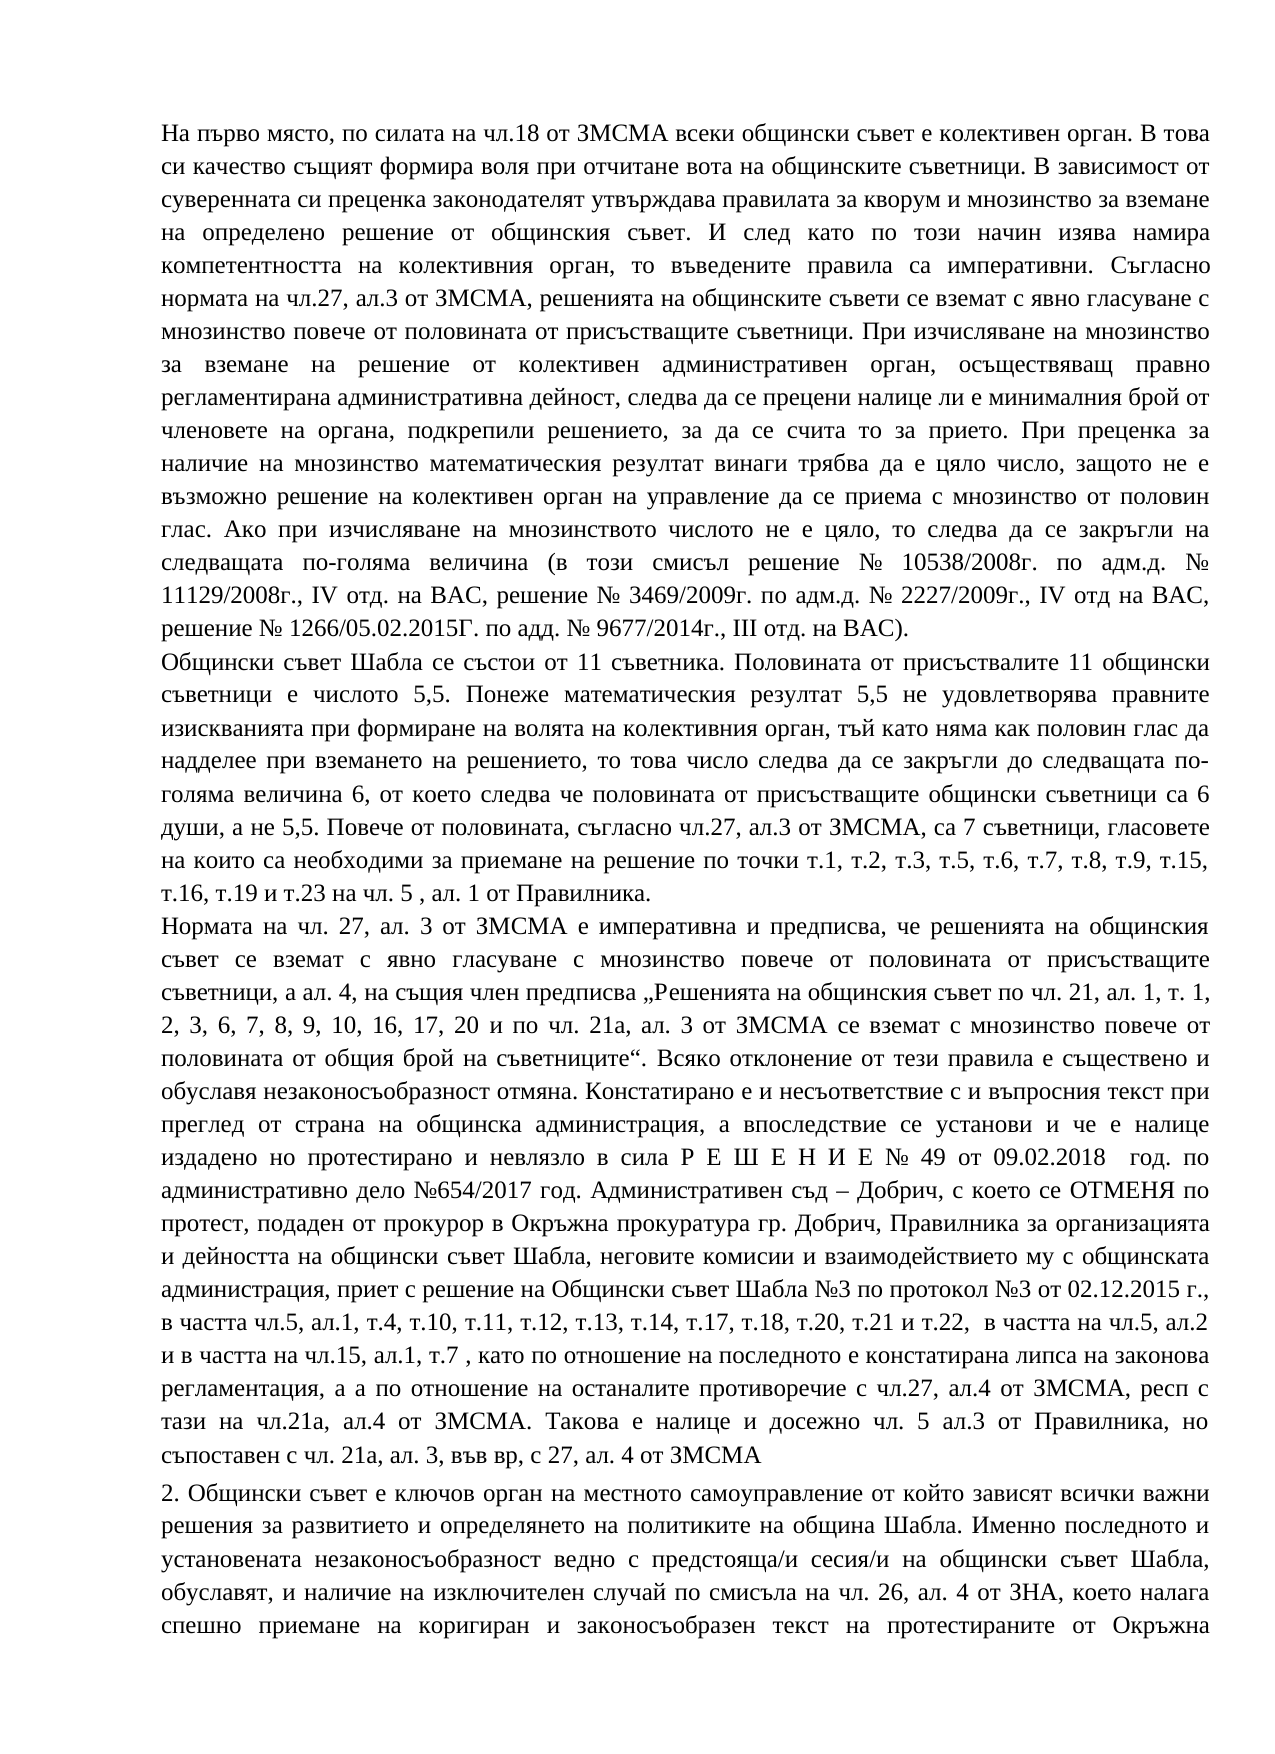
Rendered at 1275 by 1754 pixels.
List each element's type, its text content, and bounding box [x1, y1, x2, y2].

text На първо място, по силата на чл.18 от ЗМСМА всеки общински съвет е колективен орган. В това си качество същият формира воля при отчитане вота на общинските съветници. В зависимост от суверенната си преценка законодателят утвърждава правилата за кворум и мнозинство за вземане на определено решение от общинския съвет. И след като по този начин изява намира компетентността на колективния орган, то въведените правила са императивни. Съгласно нормата на чл.27, ал.3 от ЗМСМА, решенията на общинските съвети се вземат с явно гласуване с мнозинство повече от половината от присъстващите съветници. При изчисляване на мнозинство за вземане на решение от колективен административен орган, осъществяващ правно регламентирана административна дейност, следва да се прецени налице ли е минималния брой от членовете на органа, подкрепили решението, за да се счита то за прието. При преценка за наличие на мнозинство математическия резултат винаги трябва да е цяло число, защото не е възможно решение на колективен орган на управление да се приема с мнозинство от половин глас. Ако при изчисляване на мнозинството числото не е цяло, то следва да се закръгли на следващата по-голяма величина (в този смисъл решение № 10538/2008г. по адм.д. № 11129/2008г., ІV отд. на ВАС, решение № 3469/2009г. по адм.д. № 2227/2009г., ІV отд на ВАС, решение № 1266/05.02.2015Г. по адд. № 9677/2014г., ІІІ отд. на ВАС). [161, 118, 1211, 642]
text Общински съвет Шабла се състои от 11 съветника. Половината от присъствалите 11 общински съветници е числото 5,5. Понеже математическия резултат 5,5 не удовлетворява правните изискванията при формиране на волята на колективния орган, тъй като няма как половин глас да надделее при вземането на решението, то това число следва да се закръгли до следващата по-голяма величина 6, от което следва че половината от присъстващите общински съветници са 6 души, а не 5,5. Повече от половината, съгласно чл.27, ал.3 от ЗМСМА, са 7 съветници, гласовете на които са необходими за приемане на решение по точки т.1, т.2, т.3, т.5, т.6, т.7, т.8, т.9, т.15, т.16, т.19 и т.23 на чл. 5 , ал. 1 от Правилника. [161, 647, 1211, 906]
text Нормата на чл. 27, ал. 3 от ЗМСМА е императивна и предписва, че решенията на общинския съвет се вземат с явно гласуване с мнозинство повече от половината от присъстващите съветници, а ал. 4, на същия член предписва „Решенията на общинския съвет по чл. 21, ал. 1, т. 1, 2, 3, 6, 7, 8, 9, 10, 16, 17, 20 и по чл. 21а, ал. 3 от ЗМСМА се вземат с мнозинство повече от половината от общия брой на съветниците“. Всяко отклонение от тези правила е съществено и обуславя незаконосъобразност отмяна. Констатирано е и несъответствие с и въпросния текст при преглед от страна на общинска администрация, а впоследствие се установи и че е налице издадено но протестирано и невлязло в сила Р Е Ш Е Н И Е № 49 от 09.02.2018 год. по административно дело №654/2017 год. Административен съд – Добрич, с което се ОТМЕНЯ по протест, подаден от прокурор в Окръжна прокуратура гр. Добрич, Правилника за организацията и дейността на общински съвет Шабла, неговите комисии и взаимодействието му с общинската администрация, приет с решение на Общински съвет Шабла №3 по протокол №3 от 02.12.2015 г., в частта чл.5, ал.1, т.4, т.10, т.11, т.12, т.13, т.14, т.17, т.18, т.20, т.21 и т.22, в частта на чл.5, ал.2 и в частта на чл.15, ал.1, т.7 , като по отношение на последното е констатирана липса на законова регламентация, а а по отношение на останалите противоречие с чл.27, ал.4 от ЗМСМА, респ с тази на чл.21а, ал.4 от ЗМСМА. Такова е налице и досежно чл. 5 ал.3 от Правилника, но съпоставен с чл. 21а, ал. 3, във вр, с 27, ал. 4 от ЗМСМА [161, 911, 1211, 1473]
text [161, 1478, 1211, 1638]
